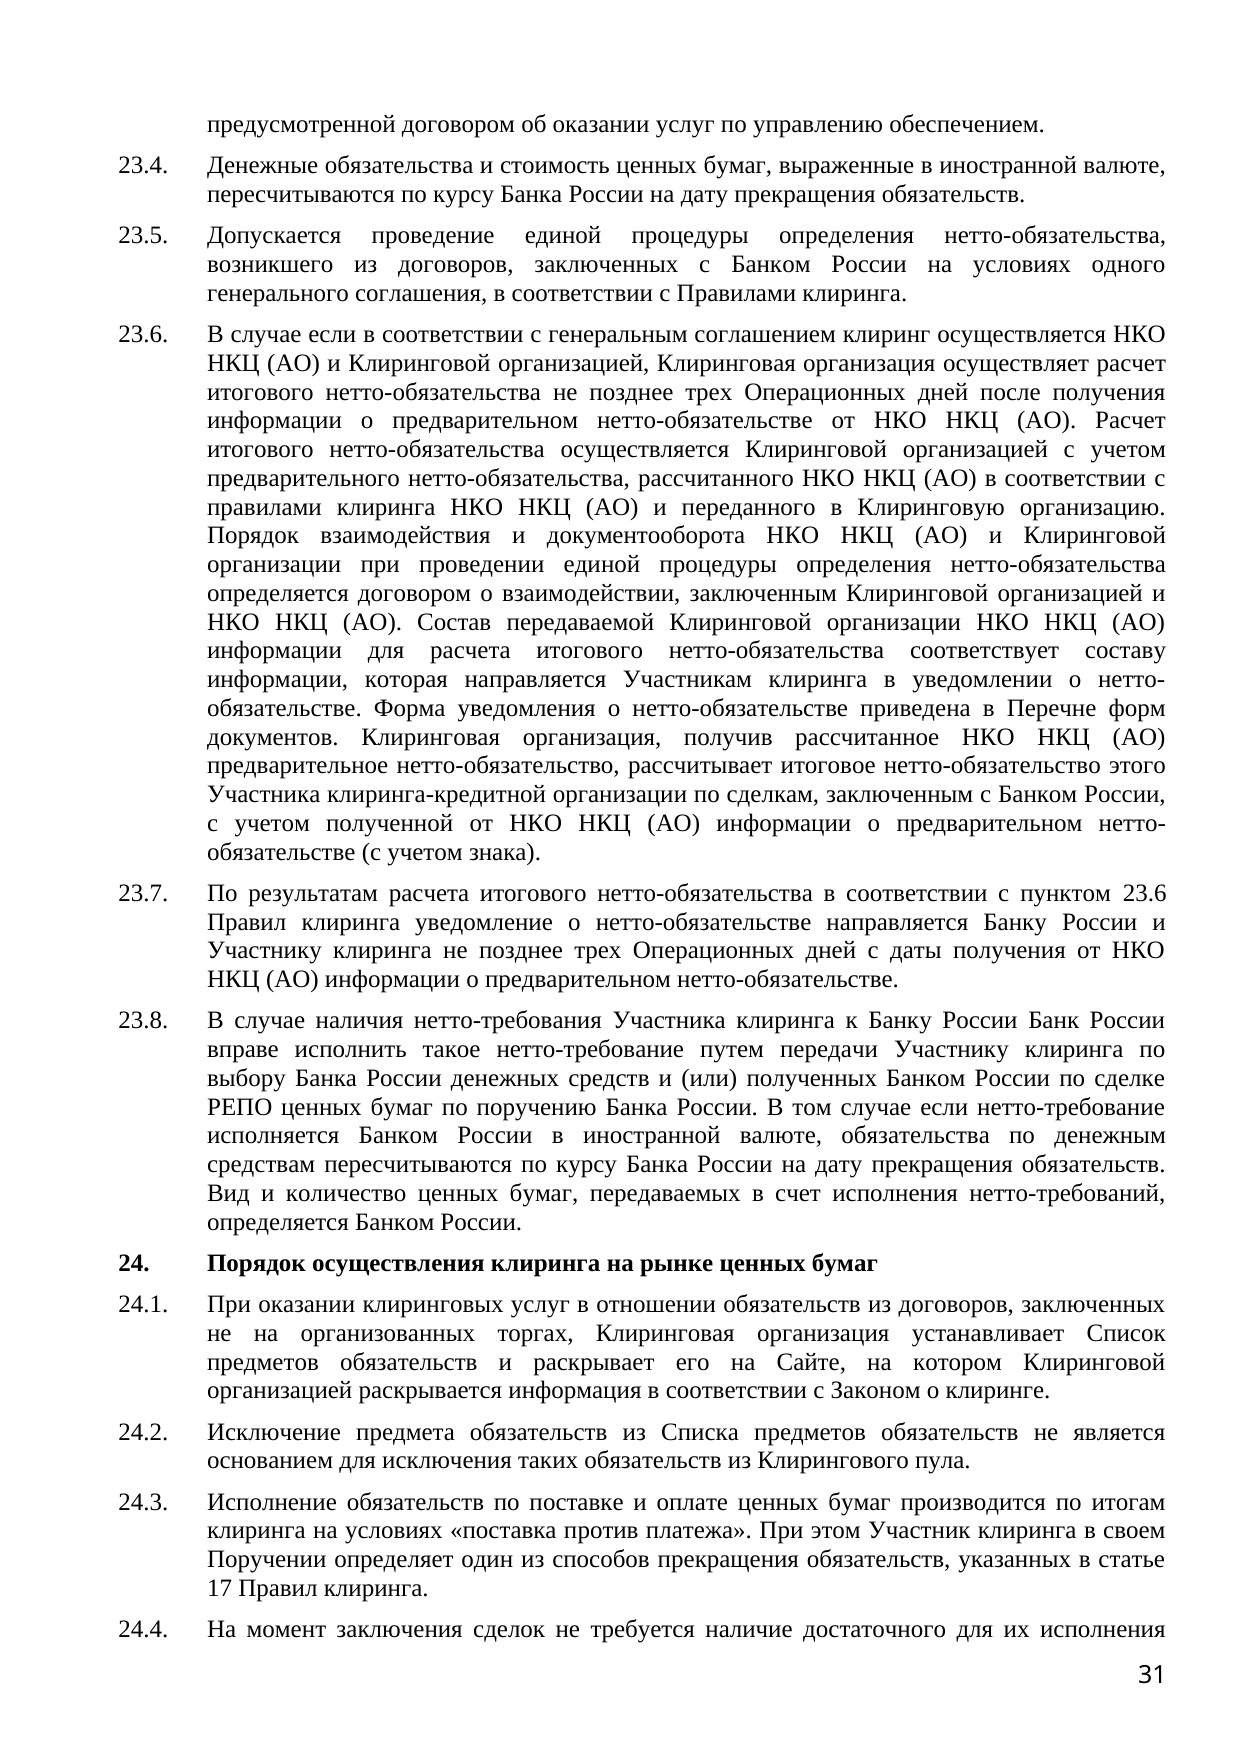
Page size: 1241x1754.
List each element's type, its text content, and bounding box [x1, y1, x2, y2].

list Исполнение обязательств по поставке и оплате ценных бумаг производится по итогам клиринга на условиях «поставка против платежа». При этом Участник клиринга в своем Поручении определяет один из способов прекращения обязательств, указанных в статье 17 Правил клиринга. [118, 1487, 1166, 1602]
subtitle Порядок осуществления клиринга на рынке ценных бумаг [118, 1248, 1166, 1277]
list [118, 1614, 1166, 1643]
list По результатам расчета итогового нетто-обязательства в соответствии с пунктом 23.6 Правил клиринга уведомление о нетто-обязательстве направляется Банку России и Участнику клиринга не позднее трех Операционных дней с даты получения от НКО НКЦ (АО) информации о предварительном нетто-обязательстве. [118, 878, 1166, 993]
list Допускается проведение единой процедуры определения нетто-обязательства, возникшего из договоров, заключенных с Банком России на условиях одного генерального соглашения, в соответствии с Правилами клиринга. [118, 220, 1166, 307]
list При оказании клиринговых услуг в отношении обязательств из договоров, заключенных не на организованных торгах, Клиринговая организация устанавливает Список предметов обязательств и раскрывает его на Сайте, на котором Клиринговой организацией раскрывается информация в соответствии с Законом о клиринге. [118, 1289, 1166, 1404]
list Денежные обязательства и стоимость ценных бумаг, выраженные в иностранной валюте, пересчитываются по курсу Банка России на дату прекращения обязательств. [118, 150, 1166, 208]
list Исключение предмета обязательств из Списка предметов обязательств не является основанием для исключения таких обязательств из Клирингового пула. [118, 1417, 1166, 1474]
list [118, 109, 1166, 138]
list В случае если в соответствии с генеральным соглашением клиринг осуществляется НКО НКЦ (АО) и Клиринговой организацией, Клиринговая организация осуществляет расчет итогового нетто-обязательства не позднее трех Операционных дней после получения информации о предварительном нетто-обязательстве от НКО НКЦ (АО). Расчет итогового нетто-обязательства осуществляется Клиринговой организацией с учетом предварительного нетто-обязательства, рассчитанного НКО НКЦ (АО) в соответствии с правилами клиринга НКО НКЦ (АО) и переданного в Клиринговую организацию. Порядок взаимодействия и документооборота НКО НКЦ (АО) и Клиринговой организации при проведении единой процедуры определения нетто-обязательства определяется договором о взаимодействии, заключенным Клиринговой организацией и НКО НКЦ (АО). Состав передаваемой Клиринговой организации НКО НКЦ (АО) информации для расчета итогового нетто-обязательства соответствует составу информации, которая направляется Участникам клиринга в уведомлении о нетто-обязательстве. Форма уведомления о нетто-обязательстве приведена в Перечне форм документов. Клиринговая организация, получив рассчитанное НКО НКЦ (АО) предварительное нетто-обязательство, рассчитывает итоговое нетто-обязательство этого Участника клиринга-кредитной организации по сделкам, заключенным с Банком России, с учетом полученной от НКО НКЦ (АО) информации о предварительном нетто-обязательстве (с учетом знака). [118, 319, 1166, 865]
list В случае наличия нетто-требования Участника клиринга к Банку России Банк России вправе исполнить такое нетто-требование путем передачи Участнику клиринга по выбору Банка России денежных средств и (или) полученных Банком России по сделке РЕПО ценных бумаг по поручению Банка России. В том случае если нетто-требование исполняется Банком России в иностранной валюте, обязательства по денежным средствам пересчитываются по курсу Банка России на дату прекращения обязательств. Вид и количество ценных бумаг, передаваемых в счет исполнения нетто-требований, определяется Банком России. [118, 1005, 1166, 1235]
